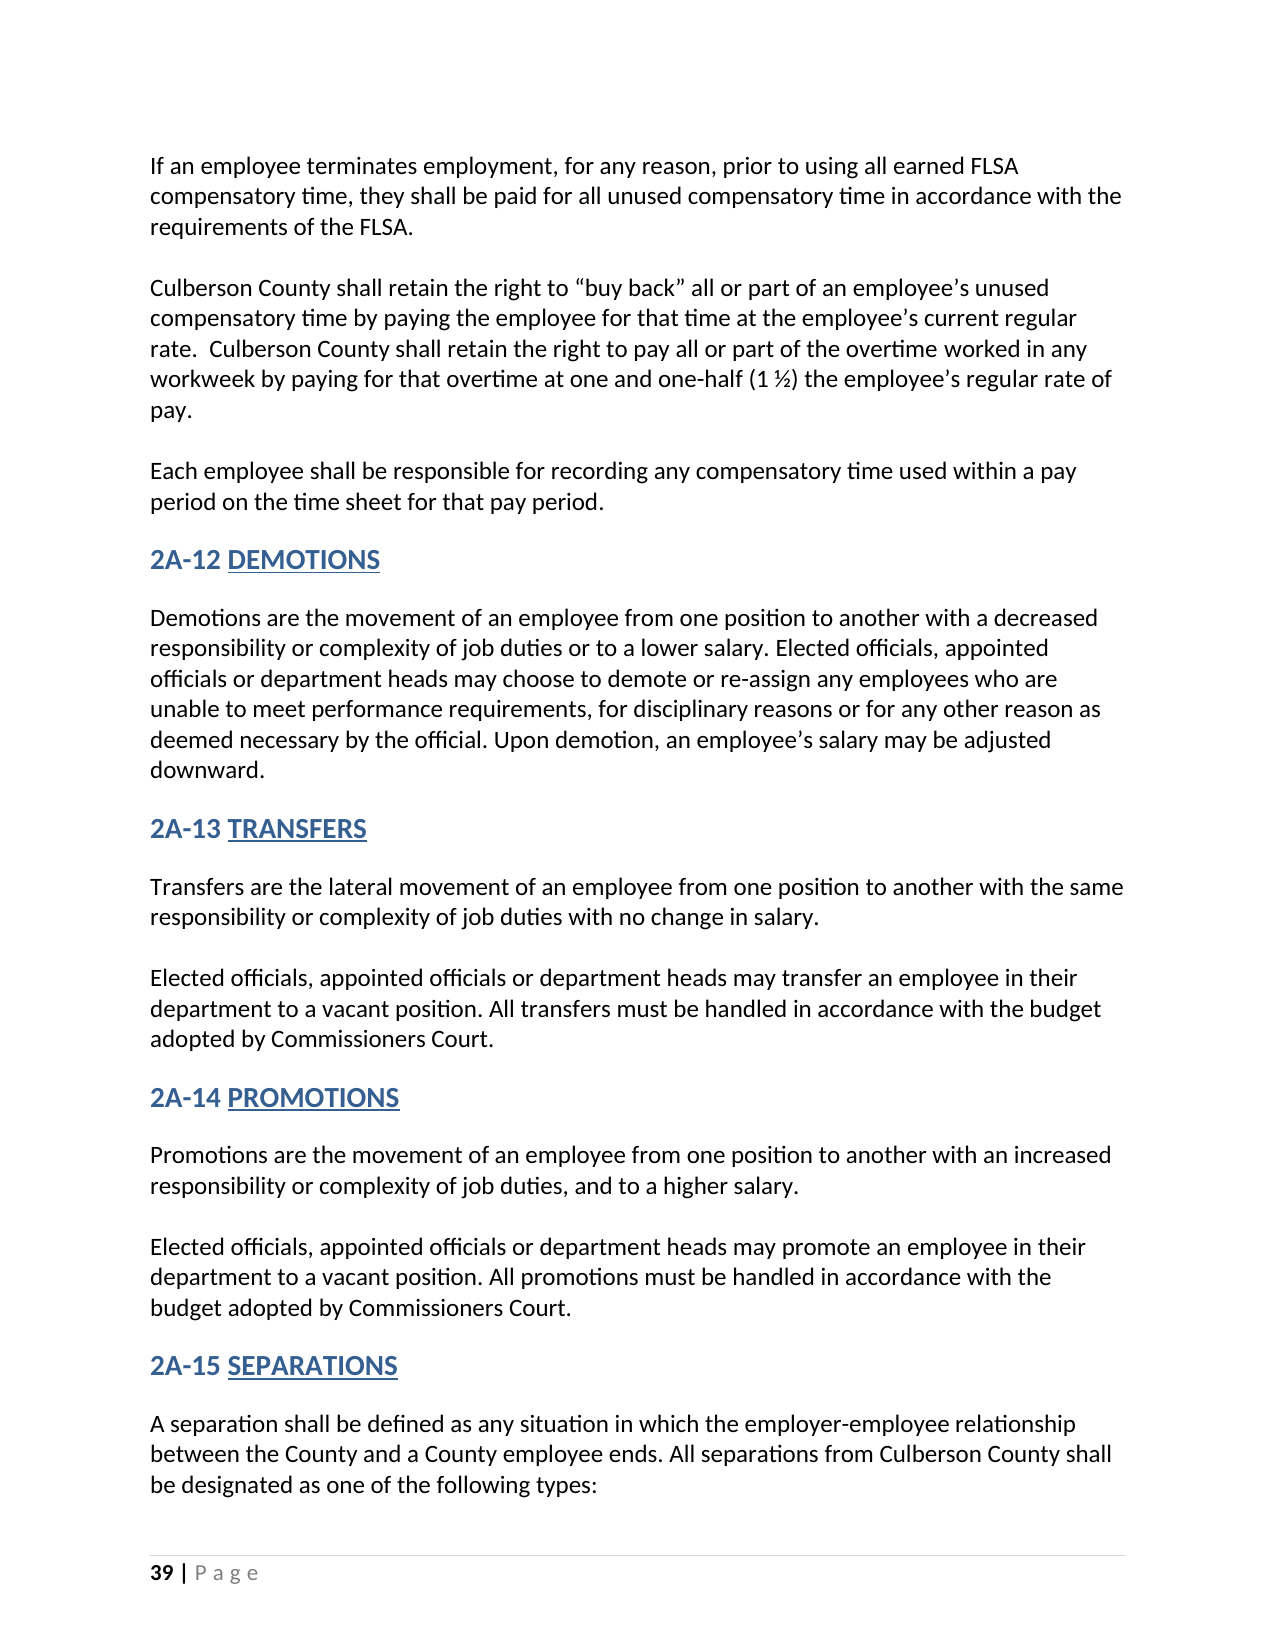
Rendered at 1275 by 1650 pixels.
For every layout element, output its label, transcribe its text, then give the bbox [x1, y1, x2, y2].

subtitle 2A-15 SEPARATIONS [150, 1347, 1125, 1383]
text Promotions are the movement of an employee from one position to another with an increased responsibility or complexity of job duties, and to a higher salary. [150, 1139, 1125, 1200]
text If an employee terminates employment, for any reason, prior to using all earned FLSA compensatory time, they shall be paid for all unused compensatory time in accordance with the requirements of the FLSA. [150, 150, 1125, 242]
text Elected officials, appointed officials or department heads may promote an employee in their department to a vacant position. All promotions must be handled in accordance with the budget adopted by Commissioners Court. [150, 1231, 1125, 1322]
text A separation shall be defined as any situation in which the employer-employee relationship between the County and a County employee ends. All separations from Culberson County shall be designated as one of the following types: [150, 1408, 1125, 1500]
text Elected officials, appointed officials or department heads may transfer an employee in their department to a vacant position. All transfers must be handled in accordance with the budget adopted by Commissioners Court. [150, 962, 1125, 1054]
text Each employee shall be responsible for recording any compensatory time used within a pay period on the time sheet for that pay period. [150, 455, 1125, 516]
subtitle 2A-13 TRANSFERS [150, 810, 1125, 846]
subtitle 2A-12 DEMOTIONS [150, 541, 1125, 577]
text Demotions are the movement of an employee from one position to another with a decreased responsibility or complexity of job duties or to a lower salary. Elected officials, appointed officials or department heads may choose to demote or re-assign any employees who are unable to meet performance requirements, for disciplinary reasons or for any other reason as deemed necessary by the official. Upon demotion, an employee’s salary may be adjusted downward. [150, 602, 1125, 785]
text Culberson County shall retain the right to “buy back” all or part of an employee’s unused compensatory time by paying the employee for that time at the employee’s current regular rate. Culberson County shall retain the right to pay all or part of the overtime worked in any workweek by paying for that overtime at one and one-half (1 ½) the employee’s regular rate of pay. [150, 272, 1125, 425]
text Transfers are the lateral movement of an employee from one position to another with the same responsibility or complexity of job duties with no change in salary. [150, 871, 1125, 932]
subtitle 2A-14 PROMOTIONS [150, 1079, 1125, 1114]
